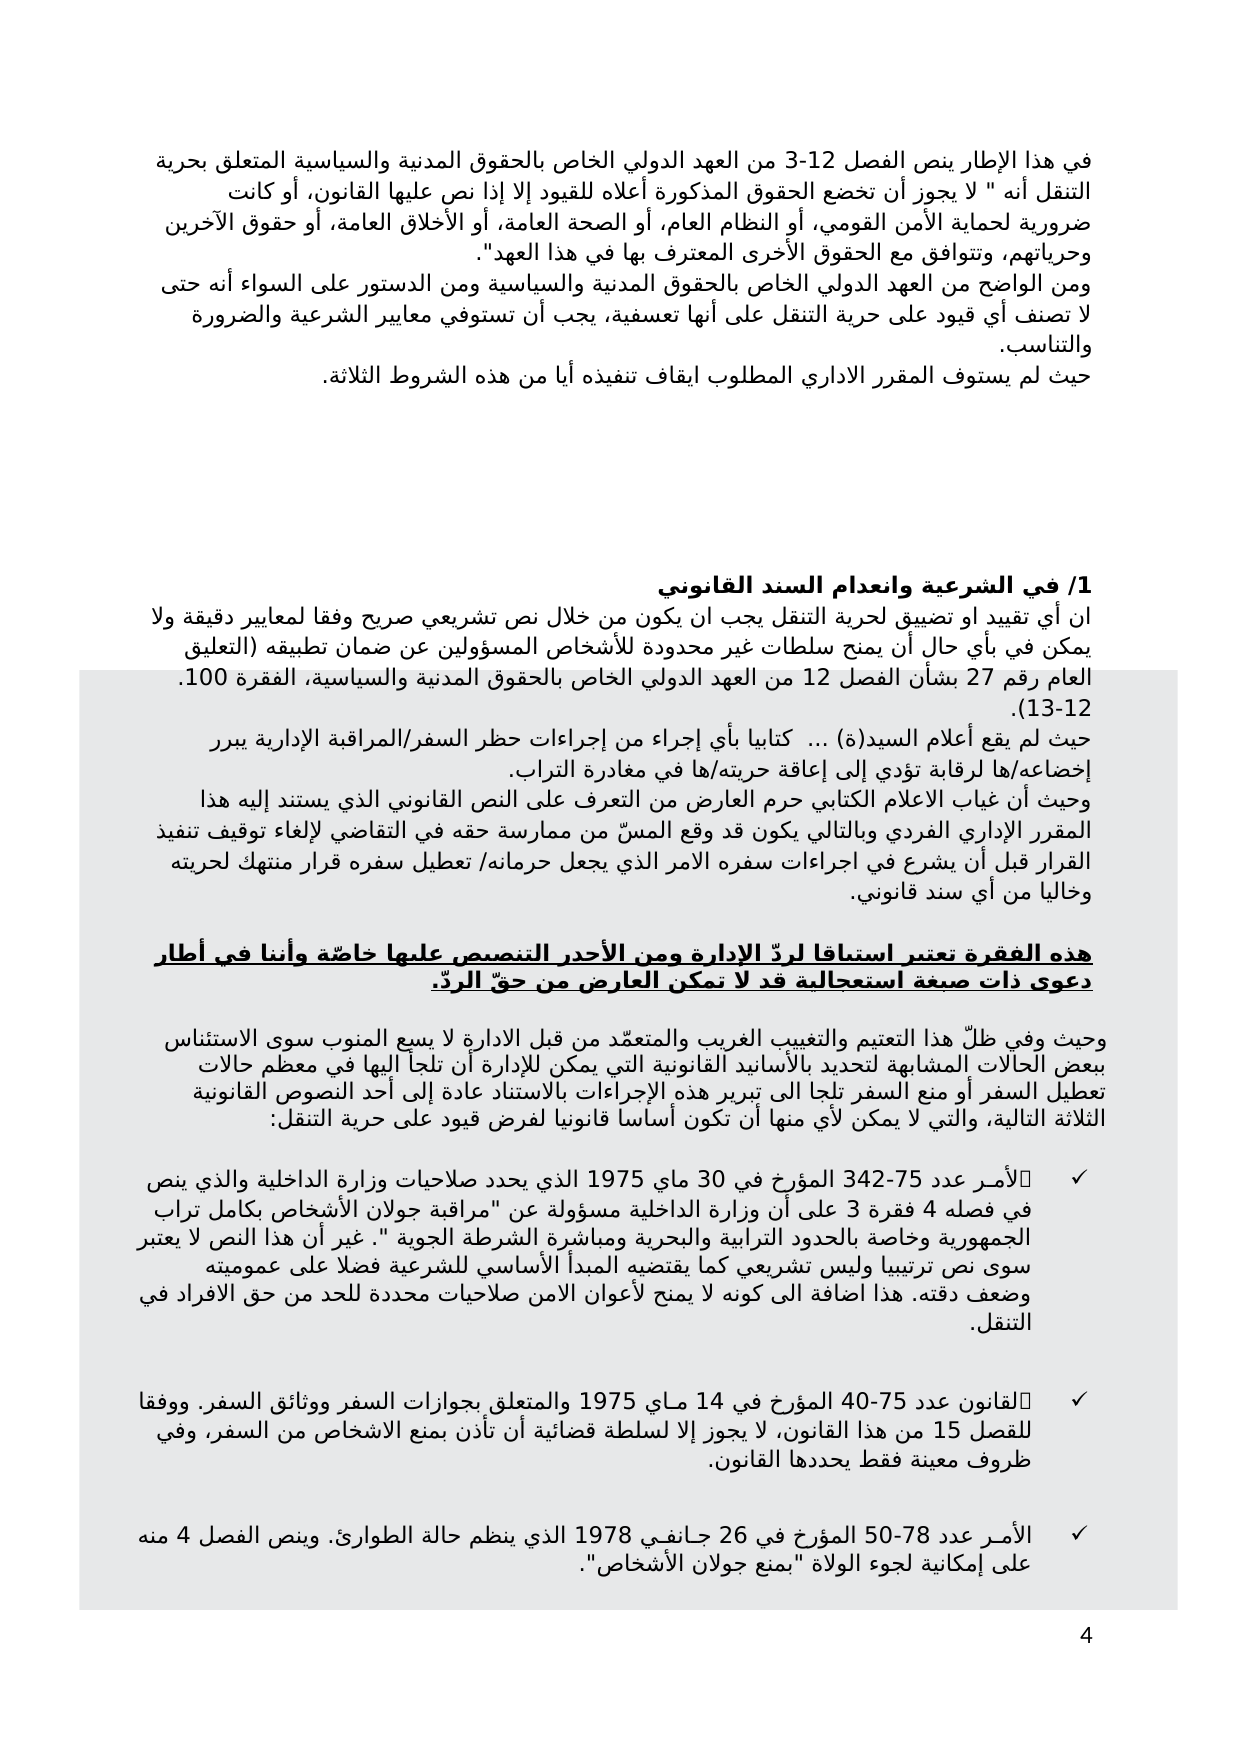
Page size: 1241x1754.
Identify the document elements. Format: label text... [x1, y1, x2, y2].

text في هذا الإطار ينص الفصل 12-3 من العهد الدولي الخاص بالحقوق المدنية والسياسية المتعلق بحرية التنقل أنه " لا يجوز أن تخضع الحقوق المذكورة أعلاه للقيود إلا إذا نص عليها القانون، أو كانت ضرورية لحماية الأمن القومي، أو النظام العام، أو الصحة العامة، أو الأخلاق العامة، أو حقوق الآخرين وحرياتهم، وتتوافق مع الحقوق الأخرى المعترف بها في هذا العهد". [148, 148, 1093, 266]
text ان أي تقييد او تضييق لحرية التنقل يجب ان يكون من خلال نص تشريعي صريح وفقا لمعايير دقيقة ولا يمكن في بأي حال أن يمنح سلطات غير محدودة للأشخاص المسؤولين عن ضمان تطبيقه (التعليق العام رقم 27 بشأن الفصل 12 من العهد الدولي الخاص بالحقوق المدنية والسياسية، الفقرة 100. 12-13). [148, 603, 1093, 721]
picture [79, 670, 1178, 1610]
text حيث لم يستوف المقرر الاداري المطلوب ايقاف تنفيذه أيا من هذه الشروط الثلاثة. [148, 362, 1093, 389]
list الأمـر عدد 78-50 المؤرخ في 26 جـانفـي 1978 الذي ينظم حالة الطوارئ. وينص الفصل 4 منه على إمكانية لجوء الولاة "بمنع جولان الأشخاص". [133, 1522, 1070, 1577]
text حيث لم يقع أعلام السيد(ة) ... كتابيا بأي إجراء من إجراءات حظر السفر/المراقبة الإدارية يبرر إخضاعه/ها لرقابة تؤدي إلى إعاقة حريته/ها في مغادرة التراب. [148, 725, 1093, 783]
text 1/ في الشرعية وانعدام السند القانوني [148, 572, 1093, 599]
text وحيث وفي ظلّ هذا التعتيم والتغييب الغريب والمتعمّد من قبل الادارة لا يسع المنوب سوى الاستئناس ببعض الحالات المشابهة لتحديد بالأسانيد القانونية التي يمكن للإدارة أن تلجأ اليها في معظم حالات تعطيل السفر أو منع السفر تلجا الى تبرير هذه الإجراءات بالاستناد عادة إلى أحد النصوص القانونية الثلاثة التالية، والتي لا يمكن لأي منها أن تكون أساسا قانونيا لفرض قيود على حرية التنقل: [133, 1025, 1107, 1132]
text وحيث أن غياب الاعلام الكتابي حرم العارض من التعرف على النص القانوني الذي يستند إليه هذا المقرر الإداري الفردي وبالتالي يكون قد وقع المسّ من ممارسة حقه في التقاضي لإلغاء توقيف تنفيذ القرار قبل أن يشرع في اجراءات سفره الامر الذي يجعل حرمانه/ تعطيل سفره قرار منتهك لحريته وخاليا من أي سند قانوني. [148, 787, 1093, 905]
text هذه الفقرة تعتبر استباقا لردّ الإدارة ومن الأجدر التنصيص عليها خاصّة وأننا في أطار دعوى ذات صبغة استعجالية قد لا تمكن العارض من حقّ الردّ. [148, 940, 1093, 994]
text ومن الواضح من العهد الدولي الخاص بالحقوق المدنية والسياسية ومن الدستور على السواء أنه حتى لا تصنف أي قيود على حرية التنقل على أنها تعسفية، يجب أن تستوفي معايير الشرعية والضرورة والتناسب. [148, 270, 1093, 358]
list لأمـر عدد 75-342 المؤرخ في 30 ماي 1975 الذي يحدد صلاحيات وزارة الداخلية والذي ينص في فصله 4 فقرة 3 على أن وزارة الداخلية مسؤولة عن "مراقبة جولان الأشخاص بكامل تراب الجمهورية وخاصة بالحدود الترابية والبحرية ومباشرة الشرطة الجوية ". غير أن هذا النص لا يعتبر سوى نص ترتيبيا وليس تشريعي كما يقتضيه المبدأ الأساسي للشرعية فضلا على عموميته وضعف دقته. هذا اضافة الى كونه لا يمنح لأعوان الامن صلاحيات محددة للحد من حق الافراد في التنقل. [133, 1163, 1070, 1335]
list لقانون عدد 75-40 المؤرخ في 14 مـاي 1975 والمتعلق بجوازات السفر ووثائق السفر. ووفقا للقصل 15 من هذا القانون، لا يجوز إلا لسلطة قضائية أن تأذن بمنع الاشخاص من السفر، وفي ظروف معينة فقط يحددها القانون. [133, 1385, 1070, 1472]
